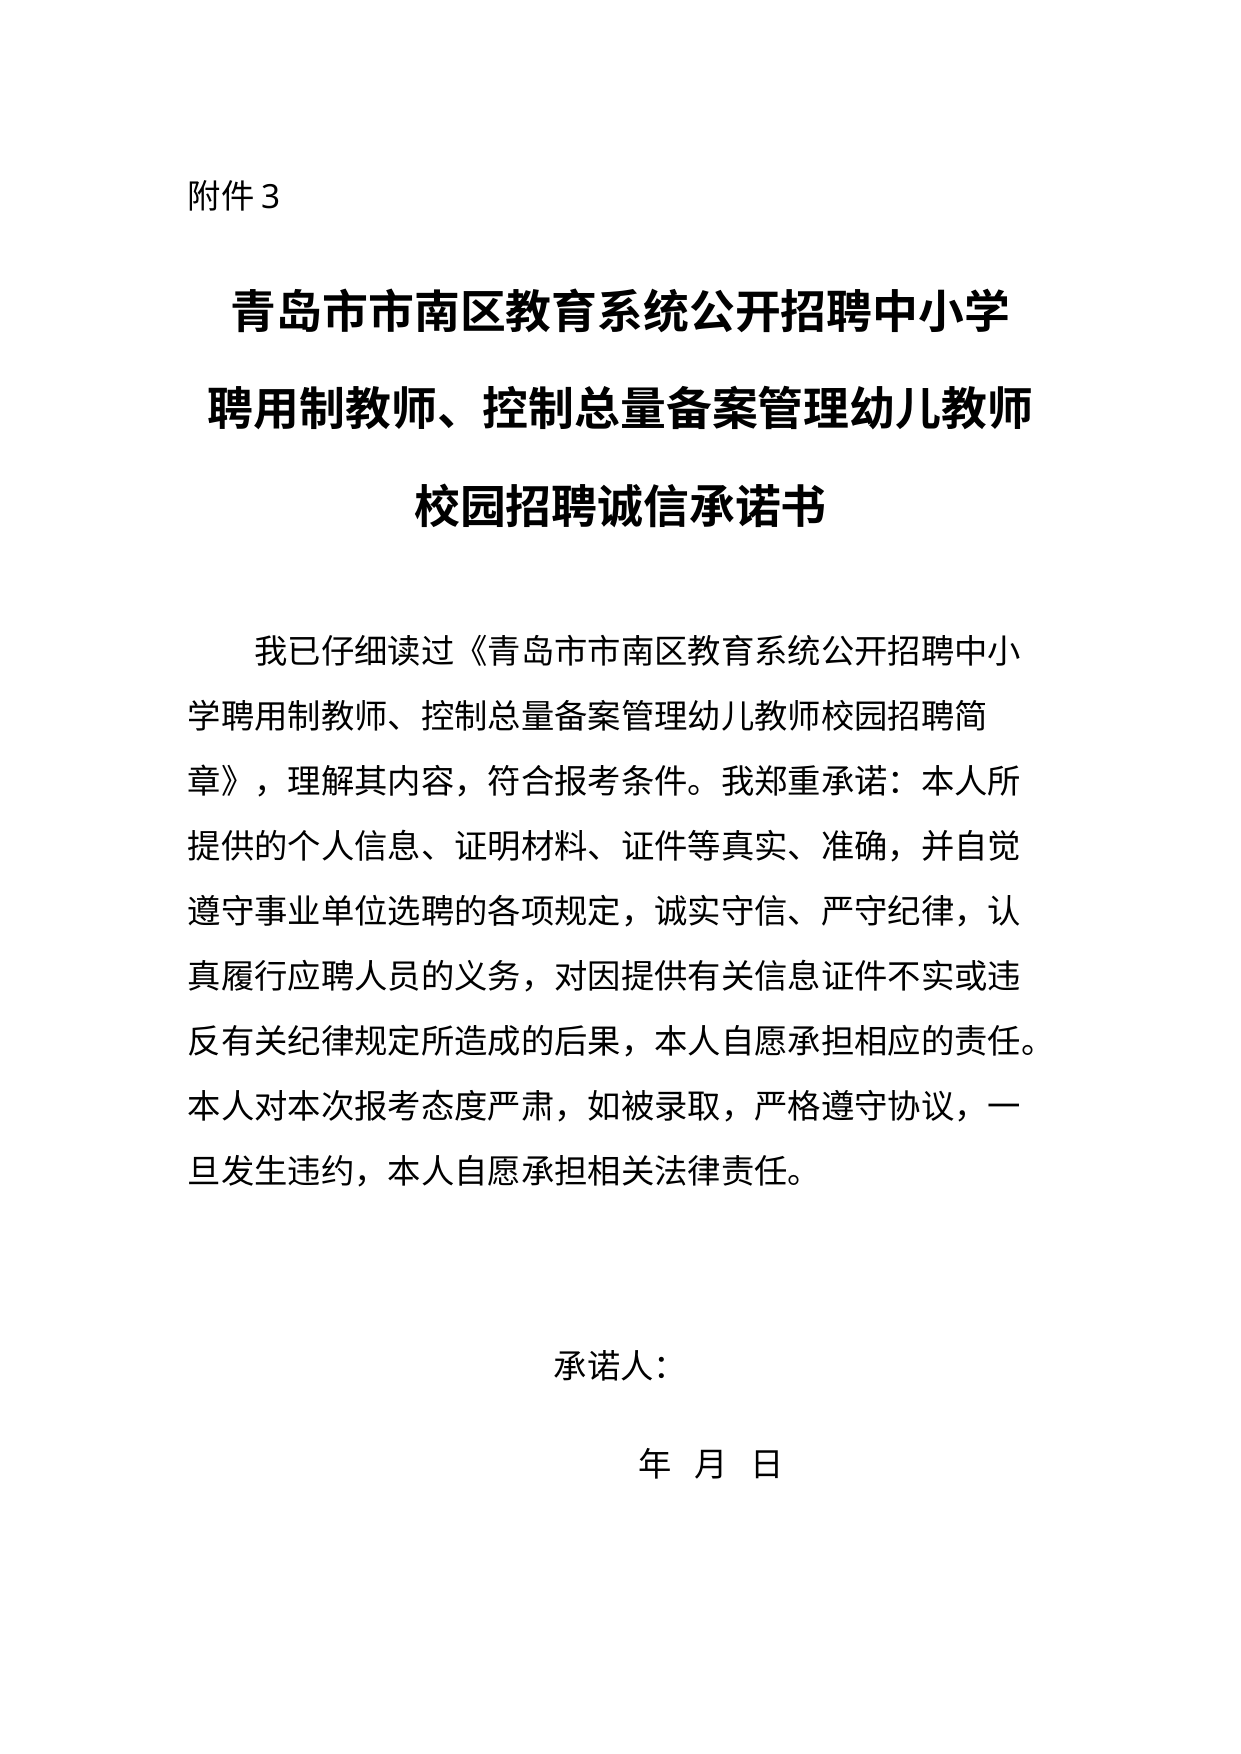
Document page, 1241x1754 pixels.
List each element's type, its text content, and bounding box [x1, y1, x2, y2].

subtitle 校园招聘诚信承诺书 [187, 454, 1053, 552]
text 承诺人： [187, 1332, 1053, 1397]
subtitle 青岛市市南区教育系统公开招聘中小学 [187, 259, 1053, 357]
subtitle 我已仔细读过《青岛市市南区教育系统公开招聘中小学聘用制教师、控制总量备案管理幼儿教师校园招聘简章》，理解其内容，符合报考条件。我郑重承诺：本人所提供的个人信息、证明材料、证件等真实、准确，并自觉遵守事业单位选聘的各项规定，诚实守信、严守纪律，认真履行应聘人员的义务，对因提供有关信息证件不实或违反有关纪律规定所造成的后果，本人自愿承担相应的责任。本人对本次报考态度严肃，如被录取，严格遵守协议，一旦发生违约，本人自愿承担相关法律责任。 [187, 617, 1053, 1202]
subtitle 聘用制教师、控制总量备案管理幼儿教师 [187, 357, 1053, 454]
text 附件3 [187, 162, 1053, 227]
text 年 月 日 [187, 1429, 1053, 1494]
